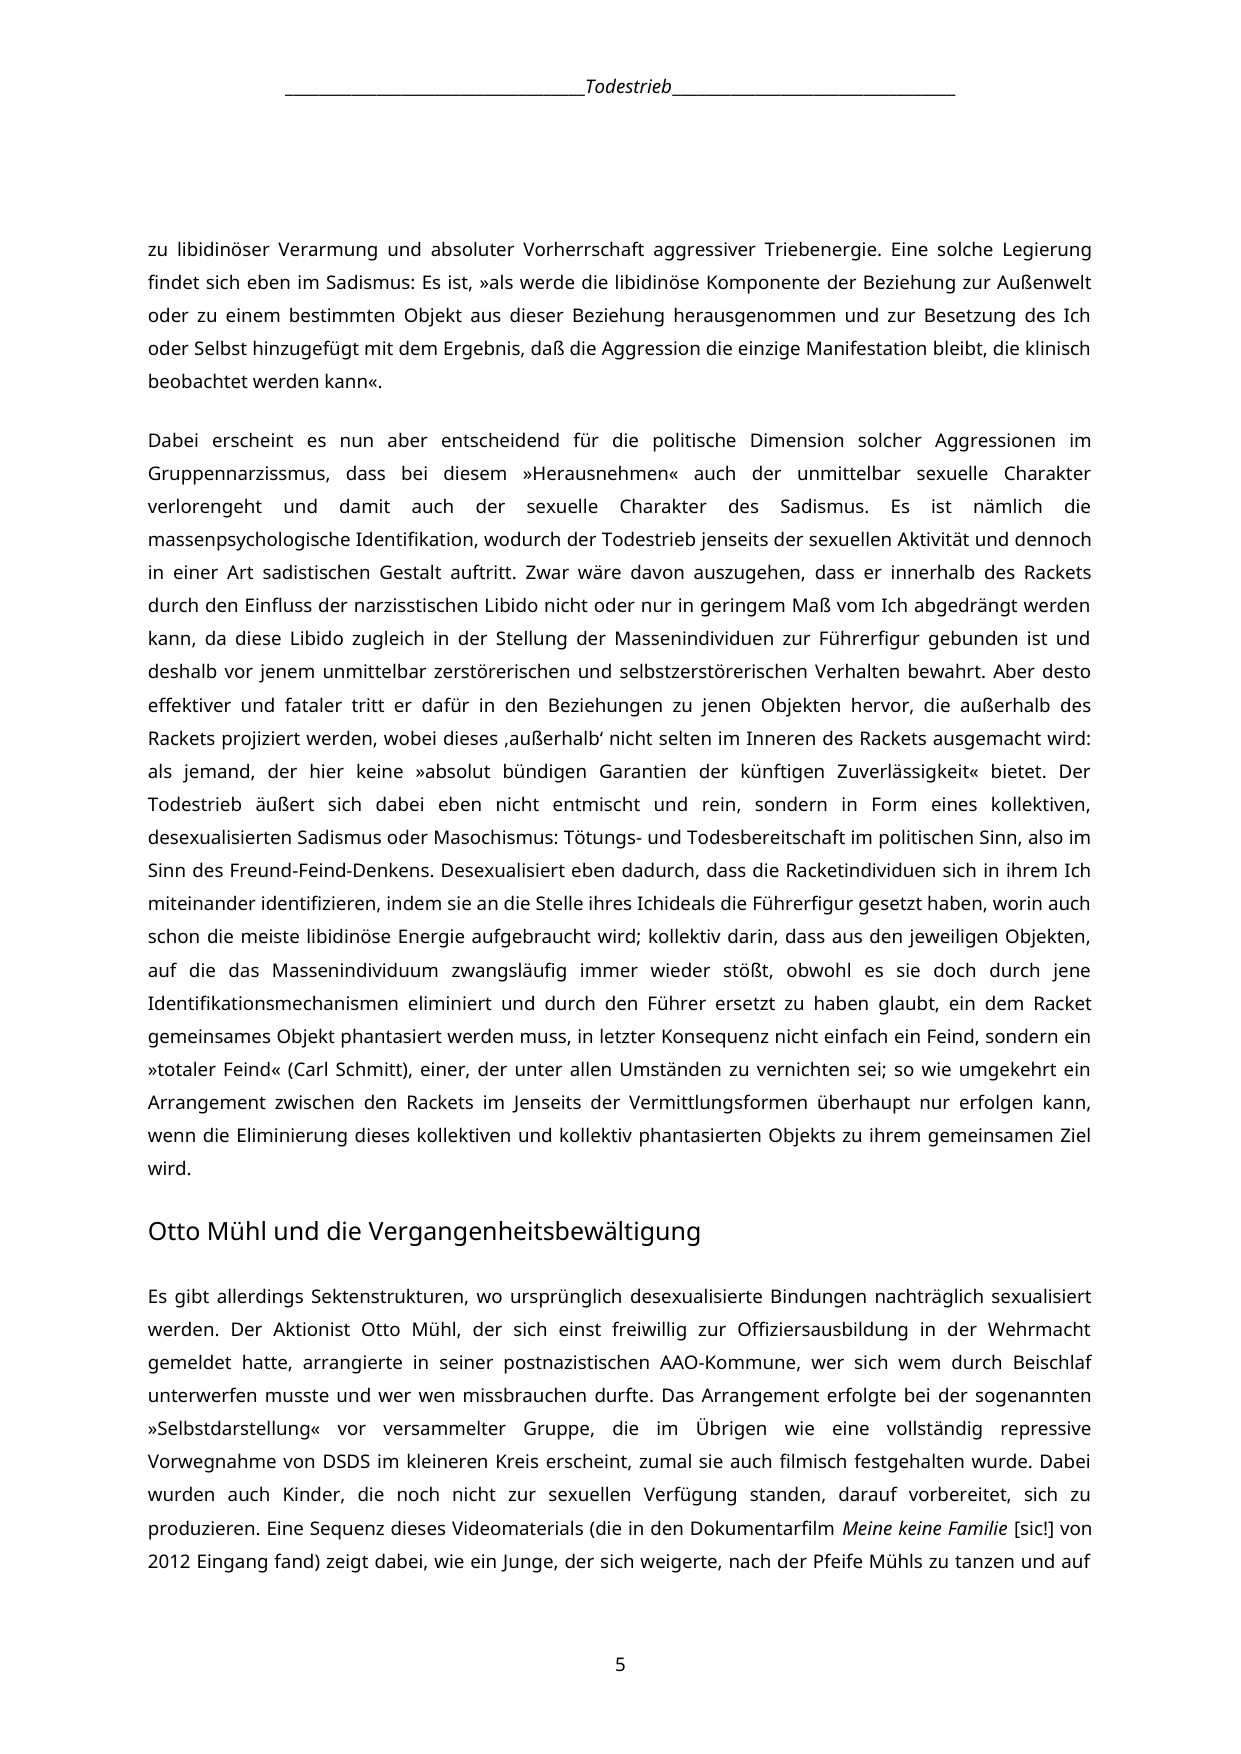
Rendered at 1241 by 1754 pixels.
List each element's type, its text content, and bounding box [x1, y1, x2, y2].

text Otto Mühl und die Vergangenheitsbewältigung [148, 1214, 1092, 1248]
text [148, 236, 1092, 394]
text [148, 1283, 1092, 1573]
text Dabei erscheint es nun aber entscheidend für die politische Dimension solcher Aggressionen im Gruppennarzissmus, dass bei diesem »Herausnehmen« auch der unmittelbar sexuelle Charakter verlorengeht und damit auch der sexuelle Charakter des Sadismus. Es ist nämlich die massenpsychologische Identifikation, wodurch der Todestrieb jenseits der sexuellen Aktivität und dennoch in einer Art sadistischen Gestalt auftritt. Zwar wäre davon auszugehen, dass er innerhalb des Rackets durch den Einfluss der narzisstischen Libido nicht oder nur in geringem Maß vom Ich abgedrängt werden kann, da diese Libido zugleich in der Stellung der Massenindividuen zur Führerfigur gebunden ist und deshalb vor jenem unmittelbar zerstörerischen und selbstzerstörerischen Verhalten bewahrt. Aber desto effektiver und fataler tritt er dafür in den Beziehungen zu jenen Objekten hervor, die außerhalb des Rackets projiziert werden, wobei dieses ‚außerhalb‘ nicht selten im Inneren des Rackets ausgemacht wird: als jemand, der hier keine »absolut bündigen Garantien der künftigen Zuverlässigkeit« bietet. Der Todestrieb äußert sich dabei eben nicht entmischt und rein, sondern in Form eines kollektiven, desexualisierten Sadismus oder Masochismus: Tötungs- und Todesbereitschaft im politischen Sinn, also im Sinn des Freund-Feind-Denkens. Desexualisiert eben dadurch, dass die Racketindividuen sich in ihrem Ich miteinander identifizieren, indem sie an die Stelle ihres Ichideals die Führerfigur gesetzt haben, worin auch schon die meiste libidinöse Energie aufgebraucht wird; kollektiv darin, dass aus den jeweiligen Objekten, auf die das Massenindividuum zwangsläufig immer wieder stößt, obwohl es sie doch durch jene Identifikationsmechanismen eliminiert und durch den Führer ersetzt zu haben glaubt, ein dem Racket gemeinsames Objekt phantasiert werden muss, in letzter Konsequenz nicht einfach ein Feind, sondern ein »totaler Feind« (Carl Schmitt), einer, der unter allen Umständen zu vernichten sei; so wie umgekehrt ein Arrangement zwischen den Rackets im Jenseits der Vermittlungsformen überhaupt nur erfolgen kann, wenn die Eliminierung dieses kollektiven und kollektiv phantasierten Objekts zu ihrem gemeinsamen Ziel wird. [148, 427, 1092, 1181]
